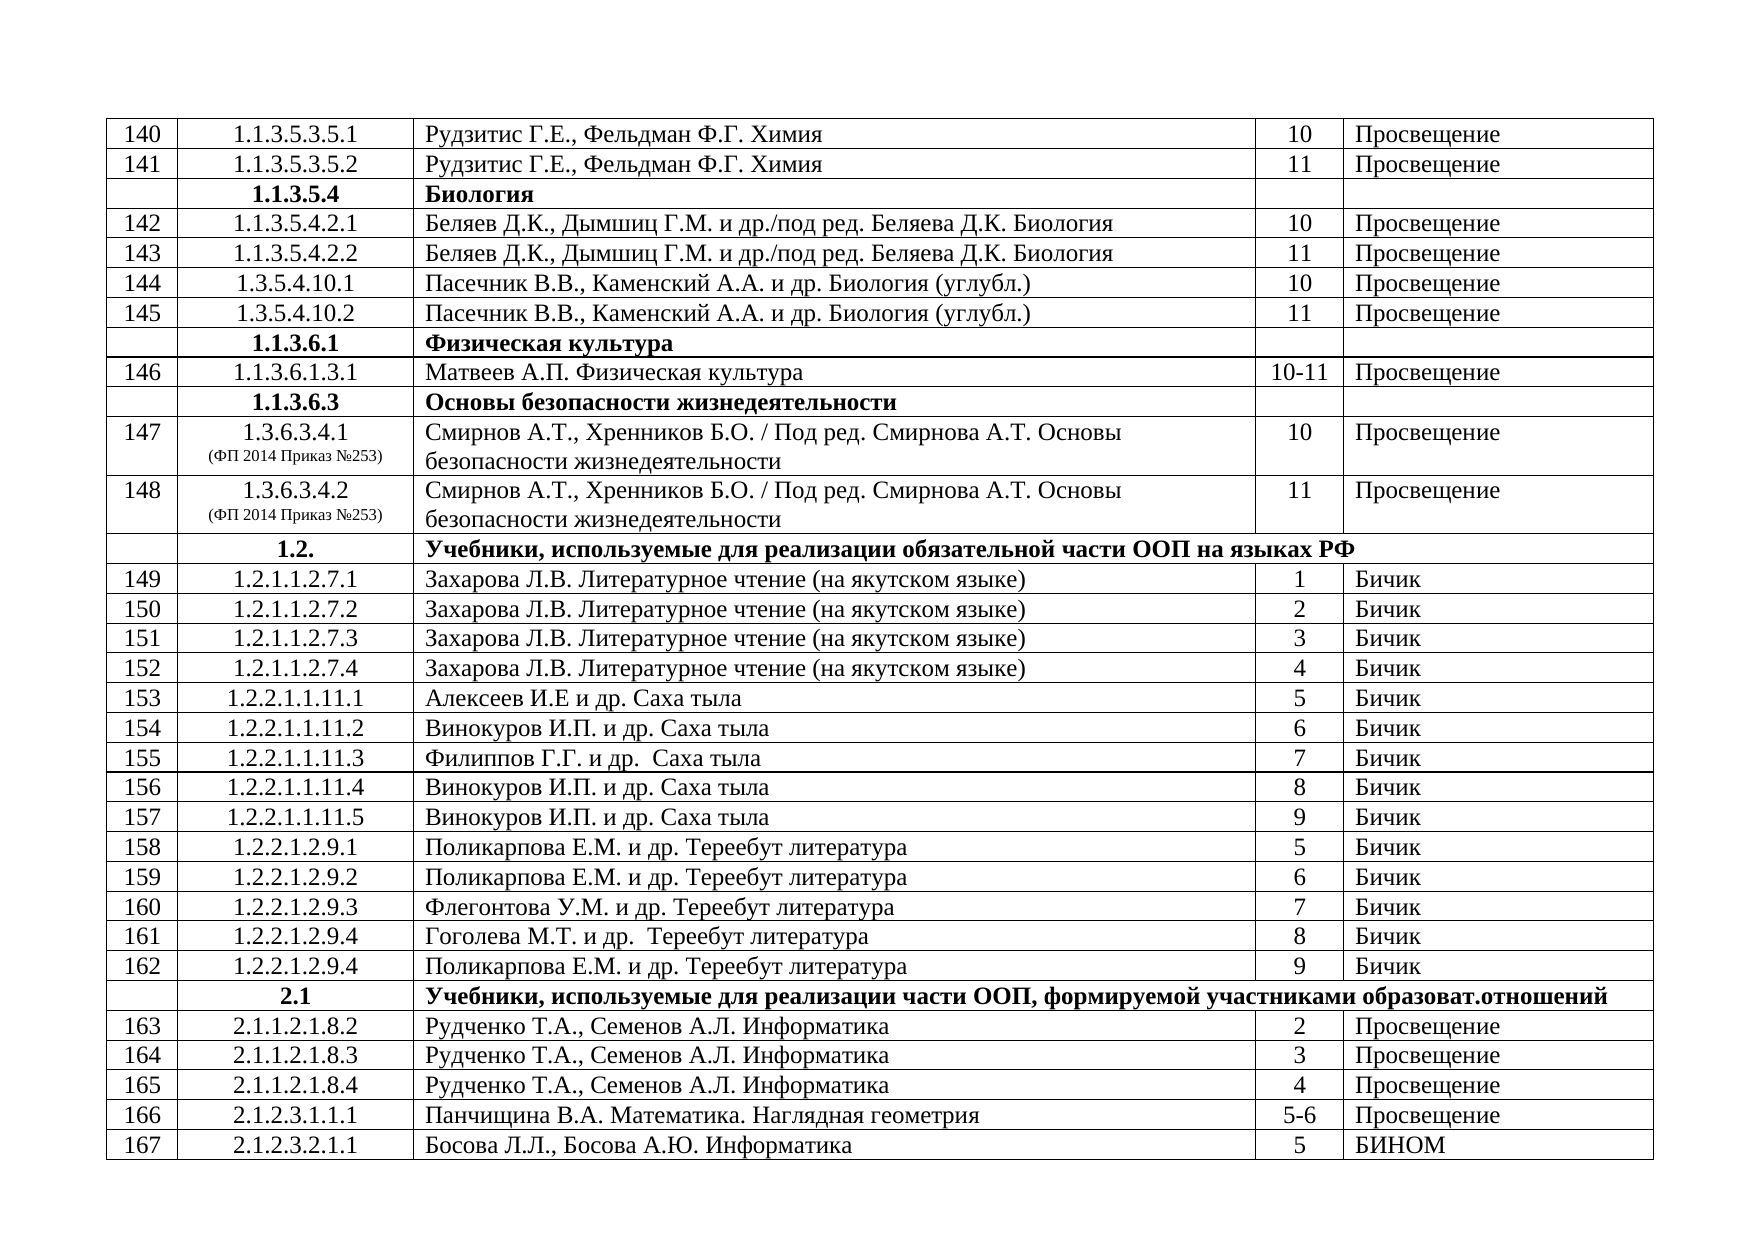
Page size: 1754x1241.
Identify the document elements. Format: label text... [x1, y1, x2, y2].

table_cell Гоголева М.Т. и др. Тереебут литература [414, 921, 1255, 950]
table_cell 1.2.2.1.1.11.1 [178, 683, 413, 712]
table_cell Филиппов Г.Г. и др. Саха тыла [414, 743, 1255, 771]
table_cell 5 [1256, 1130, 1343, 1159]
table_cell 153 [107, 683, 177, 712]
table_cell 1.1.3.5.3.5.1 [178, 119, 413, 148]
table_cell 142 [107, 209, 177, 237]
table_cell Основы безопасности жизнедеятельности [414, 387, 1255, 416]
table_cell Пасечник В.В., Каменский А.А. и др. Биология (углубл.) [414, 268, 1255, 297]
table_cell [1344, 387, 1653, 416]
table_cell 11 [1256, 238, 1343, 267]
table_cell Просвещение [1344, 119, 1653, 148]
table_cell Захарова Л.В. Литературное чтение (на якутском языке) [414, 564, 1255, 593]
table_cell 3 [1256, 624, 1343, 652]
table_cell Поликарпова Е.М. и др. Тереебут литература [414, 951, 1255, 980]
table_cell 5 [1256, 683, 1343, 712]
table_cell Просвещение [1344, 1070, 1653, 1099]
table_cell Бичик [1344, 713, 1653, 742]
table_cell 166 [107, 1100, 177, 1129]
table_cell Бичик [1344, 594, 1653, 622]
table_cell 1.2.1.1.2.7.4 [178, 653, 413, 682]
table_cell [1256, 179, 1343, 207]
table_cell Захарова Л.В. Литературное чтение (на якутском языке) [414, 653, 1255, 682]
table_cell 150 [107, 594, 177, 622]
table_cell 6 [1256, 713, 1343, 742]
table_cell 159 [107, 862, 177, 891]
table_cell Захарова Л.В. Литературное чтение (на якутском языке) [414, 624, 1255, 652]
table_cell Рудзитис Г.Е., Фельдман Ф.Г. Химия [414, 149, 1255, 178]
table_cell 1.2.2.1.2.9.4 [178, 921, 413, 950]
table_cell Матвеев А.П. Физическая культура [414, 358, 1255, 386]
table_cell 1.3.6.3.4.2 (ФП 2014 Приказ №253) [178, 476, 413, 533]
table_cell Просвещение [1344, 358, 1653, 386]
table_cell Винокуров И.П. и др. Саха тыла [414, 802, 1255, 831]
table_cell 1.1.3.5.4.2.2 [178, 238, 413, 267]
table_cell 9 [1256, 951, 1343, 980]
table_cell 164 [107, 1041, 177, 1069]
table_cell Просвещение [1344, 1011, 1653, 1039]
table_cell 152 [107, 653, 177, 682]
table_cell 2 [1256, 1011, 1343, 1039]
table_cell 3 [1256, 1041, 1343, 1069]
table_cell 9 [1256, 802, 1343, 831]
table_cell 1 [1256, 564, 1343, 593]
table_cell [1344, 179, 1653, 207]
table_cell 167 [107, 1130, 177, 1159]
table_cell 7 [1256, 743, 1343, 771]
table_cell 10-11 [1256, 358, 1343, 386]
table_cell 1.2. [178, 534, 413, 563]
table_cell 141 [107, 149, 177, 178]
table_cell 163 [107, 1011, 177, 1039]
table_cell 2.1.1.2.1.8.2 [178, 1011, 413, 1039]
table_cell Бичик [1344, 862, 1653, 891]
table_cell 1.3.6.3.4.1 (ФП 2014 Приказ №253) [178, 417, 413, 474]
table_cell [1344, 328, 1653, 356]
table_cell 2.1 [178, 981, 413, 1010]
table_cell 2.1.1.2.1.8.4 [178, 1070, 413, 1099]
table_cell Флегонтова У.М. и др. Тереебут литература [414, 892, 1255, 920]
table_cell Смирнов А.Т., Хренников Б.О. / Под ред. Смирнова А.Т. Основы безопасности жизнедеятельности [414, 476, 1255, 533]
table_cell Бичик [1344, 624, 1653, 652]
table_cell 10 [1256, 209, 1343, 237]
table_cell 2.1.1.2.1.8.3 [178, 1041, 413, 1069]
table_cell 154 [107, 713, 177, 742]
table_cell 148 [107, 476, 177, 533]
table_cell 1.3.5.4.10.2 [178, 298, 413, 327]
table_cell 2 [1256, 594, 1343, 622]
table_cell [107, 328, 177, 356]
table_cell Бичик [1344, 802, 1653, 831]
table_cell 10 [1256, 268, 1343, 297]
table_cell 1.2.1.1.2.7.2 [178, 594, 413, 622]
table_cell Просвещение [1344, 476, 1653, 533]
table_cell 143 [107, 238, 177, 267]
table_cell 1.1.3.6.1 [178, 328, 413, 356]
table_cell Бичик [1344, 564, 1653, 593]
table_cell 144 [107, 268, 177, 297]
table_cell Физическая культура [414, 328, 1255, 356]
table_cell [1256, 387, 1343, 416]
table_cell Рудзитис Г.Е., Фельдман Ф.Г. Химия [414, 119, 1255, 148]
table_cell Просвещение [1344, 298, 1653, 327]
table_cell 1.3.5.4.10.1 [178, 268, 413, 297]
table_cell Захарова Л.В. Литературное чтение (на якутском языке) [414, 594, 1255, 622]
table_cell Рудченко Т.А., Семенов А.Л. Информатика [414, 1041, 1255, 1069]
table_cell 8 [1256, 921, 1343, 950]
table_cell 10 [1256, 417, 1343, 474]
table_cell [107, 981, 177, 1010]
table_cell 145 [107, 298, 177, 327]
table_cell 149 [107, 564, 177, 593]
table_cell 7 [1256, 892, 1343, 920]
table_cell Просвещение [1344, 1041, 1653, 1069]
table_cell 1.1.3.6.3 [178, 387, 413, 416]
table_cell [1256, 328, 1343, 356]
table_cell 1.2.2.1.2.9.4 [178, 951, 413, 980]
table_cell 160 [107, 892, 177, 920]
table_cell 158 [107, 832, 177, 861]
table_cell 162 [107, 951, 177, 980]
table_cell 1.2.2.1.1.11.2 [178, 713, 413, 742]
table_cell Рудченко Т.А., Семенов А.Л. Информатика [414, 1070, 1255, 1099]
table_cell 1.1.3.6.1.3.1 [178, 358, 413, 386]
table_cell Просвещение [1344, 417, 1653, 474]
table_cell 151 [107, 624, 177, 652]
table_cell 1.1.3.5.4.2.1 [178, 209, 413, 237]
table_cell 165 [107, 1070, 177, 1099]
table_cell 1.2.2.1.1.11.3 [178, 743, 413, 771]
table_cell 1.2.2.1.2.9.2 [178, 862, 413, 891]
table_cell [107, 179, 177, 207]
table_cell Алексеев И.Е и др. Саха тыла [414, 683, 1255, 712]
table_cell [414, 1130, 1255, 1159]
table_cell Пасечник В.В., Каменский А.А. и др. Биология (углубл.) [414, 298, 1255, 327]
table_cell 157 [107, 802, 177, 831]
table_cell Смирнов А.Т., Хренников Б.О. / Под ред. Смирнова А.Т. Основы безопасности жизнедеятельности [414, 417, 1255, 474]
table_cell Учебники, используемые для реализации части ООП, формируемой участниками образоват.отношений [414, 981, 1653, 1010]
table_cell 10 [1256, 119, 1343, 148]
table_cell 11 [1256, 298, 1343, 327]
table_cell Рудченко Т.А., Семенов А.Л. Информатика [414, 1011, 1255, 1039]
table_cell 5 [1256, 832, 1343, 861]
table_cell Бичик [1344, 921, 1653, 950]
table_cell Бичик [1344, 653, 1653, 682]
table_cell Поликарпова Е.М. и др. Тереебут литература [414, 862, 1255, 891]
table_cell 6 [1256, 862, 1343, 891]
table_cell Винокуров И.П. и др. Саха тыла [414, 713, 1255, 742]
table_cell 2.1.2.3.2.1.1 [178, 1130, 413, 1159]
table_cell 147 [107, 417, 177, 474]
table_cell Просвещение [1344, 238, 1653, 267]
table_cell 140 [107, 119, 177, 148]
table_cell 1.2.2.1.1.11.5 [178, 802, 413, 831]
table_cell 1.2.2.1.1.11.4 [178, 773, 413, 801]
table_cell 4 [1256, 653, 1343, 682]
table_cell Поликарпова Е.М. и др. Тереебут литература [414, 832, 1255, 861]
table_cell Просвещение [1344, 268, 1653, 297]
table_cell Беляев Д.К., Дымшиц Г.М. и др./под ред. Беляева Д.К. Биология [414, 238, 1255, 267]
table_cell 1.2.2.1.2.9.1 [178, 832, 413, 861]
table_cell Бичик [1344, 773, 1653, 801]
table_cell Биология [414, 179, 1255, 207]
table_cell 4 [1256, 1070, 1343, 1099]
table_cell 1.2.1.1.2.7.1 [178, 564, 413, 593]
table_cell Бичик [1344, 743, 1653, 771]
table_cell Винокуров И.П. и др. Саха тыла [414, 773, 1255, 801]
table_cell 161 [107, 921, 177, 950]
table_cell Бичик [1344, 892, 1653, 920]
table_cell 8 [1256, 773, 1343, 801]
table_cell БИНОМ [1344, 1130, 1653, 1159]
table_cell Бичик [1344, 832, 1653, 861]
table_cell 155 [107, 743, 177, 771]
table_cell [107, 534, 177, 563]
table_cell Просвещение [1344, 209, 1653, 237]
table_cell 2.1.2.3.1.1.1 [178, 1100, 413, 1129]
table_cell Просвещение [1344, 1100, 1653, 1129]
table_cell Панчищина В.А. Математика. Наглядная геометрия [414, 1100, 1255, 1129]
table_cell 1.2.1.1.2.7.3 [178, 624, 413, 652]
table_cell 1.2.2.1.2.9.3 [178, 892, 413, 920]
table_cell 11 [1256, 476, 1343, 533]
table_cell 156 [107, 773, 177, 801]
table_cell 1.1.3.5.4 [178, 179, 413, 207]
table_cell Учебники, используемые для реализации обязательной части ООП на языках РФ [414, 534, 1653, 563]
table_cell 5-6 [1256, 1100, 1343, 1129]
table_cell [107, 387, 177, 416]
table_cell 1.1.3.5.3.5.2 [178, 149, 413, 178]
table_cell Просвещение [1344, 149, 1653, 178]
table_cell Беляев Д.К., Дымшиц Г.М. и др./под ред. Беляева Д.К. Биология [414, 209, 1255, 237]
table_cell Бичик [1344, 683, 1653, 712]
table_cell 146 [107, 358, 177, 386]
table_cell 11 [1256, 149, 1343, 178]
table_cell Бичик [1344, 951, 1653, 980]
